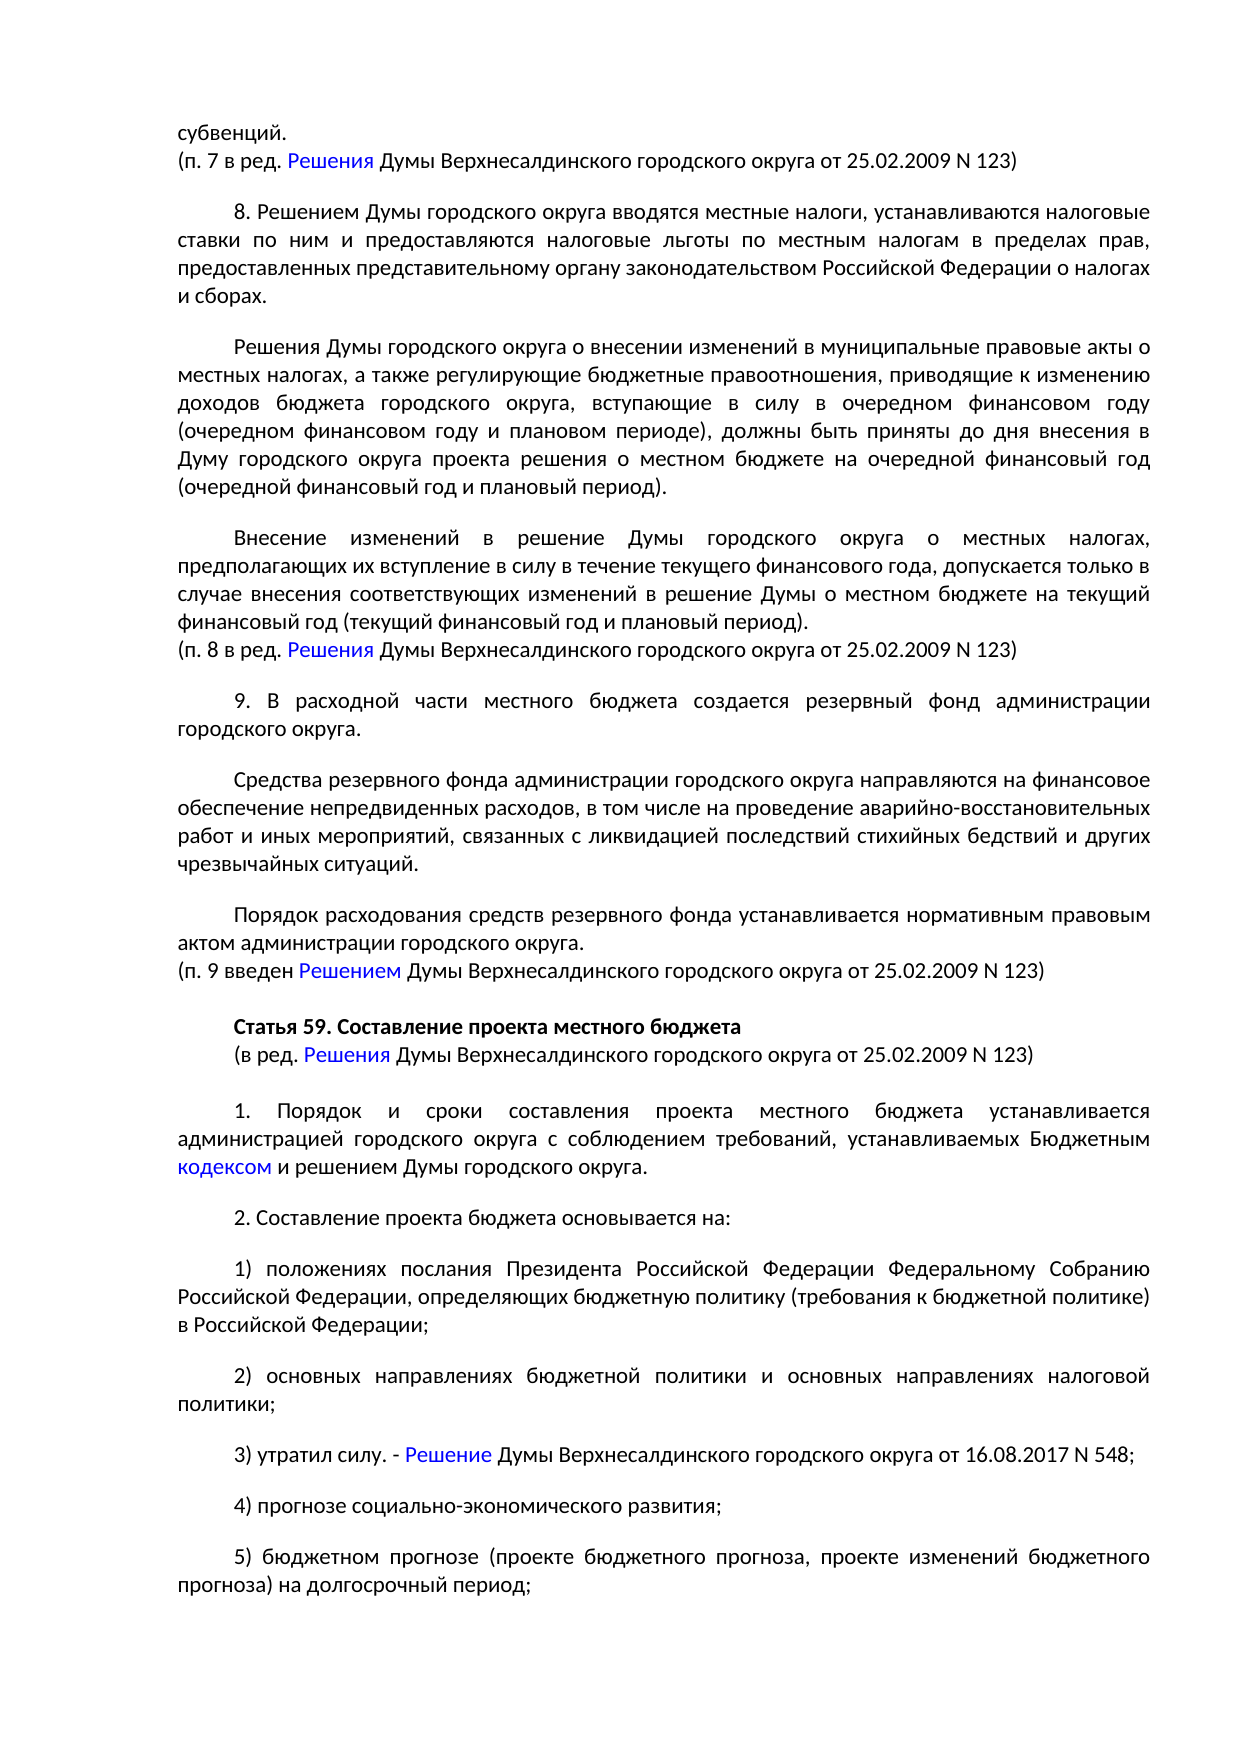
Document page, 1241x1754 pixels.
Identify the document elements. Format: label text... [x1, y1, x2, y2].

text 8. Решением Думы городского округа вводятся местные налоги, устанавливаются налоговые ставки по ним и предоставляются налоговые льготы по местным налогам в пределах прав, предоставленных представительному органу законодательством Российской Федерации о налогах и сборах. [177, 197, 1152, 309]
text Средства резервного фонда администрации городского округа направляются на финансовое обеспечение непредвиденных расходов, в том числе на проведение аварийно-восстановительных работ и иных мероприятий, связанных с ликвидацией последствий стихийных бедствий и других чрезвычайных ситуаций. [177, 765, 1152, 877]
text 2. Составление проекта бюджета основывается на: [177, 1203, 1152, 1231]
text 4) прогнозе социально-экономического развития; [177, 1491, 1152, 1519]
text 9. В расходной части местного бюджета создается резервный фонд администрации городского округа. [177, 686, 1152, 742]
text Порядок расходования средств резервного фонда устанавливается нормативным правовым актом администрации городского округа. [177, 900, 1152, 956]
text 2) основных направлениях бюджетной политики и основных направлениях налоговой политики; [177, 1361, 1152, 1417]
text (в ред. Решения Думы Верхнесалдинского городского округа от 25.02.2009 N 123) [177, 1040, 1152, 1068]
text (п. 8 в ред. Решения Думы Верхнесалдинского городского округа от 25.02.2009 N 123) [177, 635, 1152, 663]
text 3) утратил силу. - Решение Думы Верхнесалдинского городского округа от 16.08.2017 N 548; [177, 1440, 1152, 1468]
title Статья 59. Составление проекта местного бюджета [177, 1012, 1152, 1040]
text (п. 7 в ред. Решения Думы Верхнесалдинского городского округа от 25.02.2009 N 123) [177, 146, 1152, 174]
text Решения Думы городского округа о внесении изменений в муниципальные правовые акты о местных налогах, а также регулирующие бюджетные правоотношения, приводящие к изменению доходов бюджета городского округа, вступающие в силу в очередном финансовом году (очередном финансовом году и плановом периоде), должны быть приняты до дня внесения в Думу городского округа проекта решения о местном бюджете на очередной финансовый год (очередной финансовый год и плановый период). [177, 332, 1152, 500]
text Внесение изменений в решение Думы городского округа о местных налогах, предполагающих их вступление в силу в течение текущего финансового года, допускается только в случае внесения соответствующих изменений в решение Думы о местном бюджете на текущий финансовый год (текущий финансовый год и плановый период). [177, 523, 1152, 635]
text 1) положениях послания Президента Российской Федерации Федеральному Собранию Российской Федерации, определяющих бюджетную политику (требования к бюджетной политике) в Российской Федерации; [177, 1254, 1152, 1338]
text (п. 9 введен Решением Думы Верхнесалдинского городского округа от 25.02.2009 N 123) [177, 956, 1152, 984]
text 5) бюджетном прогнозе (проекте бюджетного прогноза, проекте изменений бюджетного прогноза) на долгосрочный период; [177, 1542, 1152, 1598]
text 1. Порядок и сроки составления проекта местного бюджета устанавливается администрацией городского округа с соблюдением требований, устанавливаемых Бюджетным кодексом и решением Думы городского округа. [177, 1096, 1152, 1180]
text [177, 118, 1152, 146]
